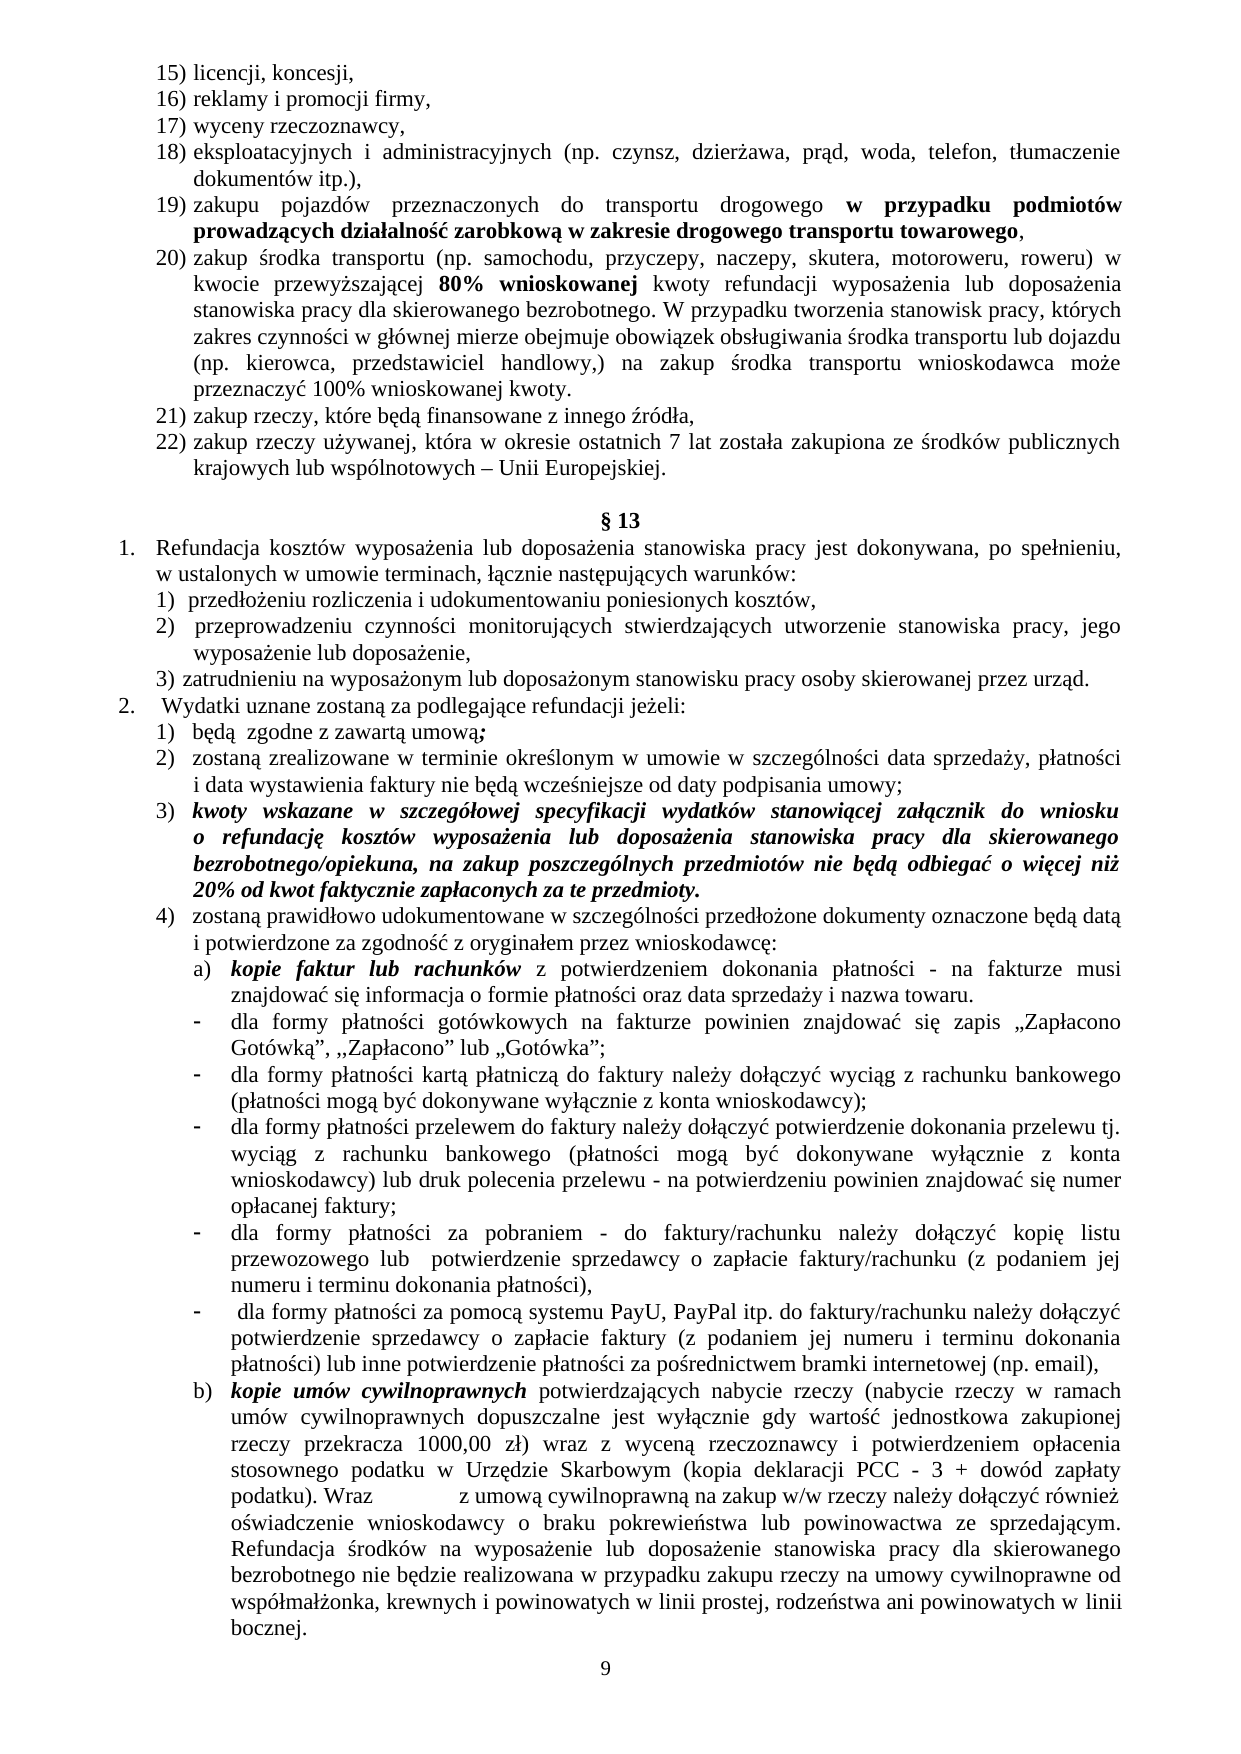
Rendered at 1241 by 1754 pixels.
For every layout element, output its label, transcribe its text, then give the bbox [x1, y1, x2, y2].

list zakupu pojazdów przeznaczonych do transportu drogowego w przypadku podmiotów prowadzących działalność zarobkową w zakresie drogowego transportu towarowego, [156, 191, 1122, 244]
list kwoty wskazane w szczegółowej specyfikacji wydatków stanowiącej załącznik do wniosku o refundację kosztów wyposażenia lub doposażenia stanowiska pracy dla skierowanego bezrobotnego/opiekuna, na zakup poszczególnych przedmiotów nie będą odbiegać o więcej niż 20% od kwot faktycznie zapłaconych za te przedmioty. [156, 797, 1122, 902]
list dla formy płatności za pomocą systemu PayU, PayPal itp. do faktury/rachunku należy dołączyć potwierdzenie sprzedawcy o zapłacie faktury (z podaniem jej numeru i terminu dokonania płatności) lub inne potwierdzenie płatności za pośrednictwem bramki internetowej (np. email), [193, 1298, 1122, 1377]
list zostaną prawidłowo udokumentowane w szczególności przedłożone dokumenty oznaczone będą datą i potwierdzone za zgodność z oryginałem przez wnioskodawcę: [156, 902, 1122, 955]
list przeprowadzeniu czynności monitorujących stwierdzających utworzenie stanowiska pracy, jego wyposażenie lub doposażenie, [156, 613, 1122, 665]
list dla formy płatności przelewem do faktury należy dołączyć potwierdzenie dokonania przelewu tj. wyciąg z rachunku bankowego (płatności mogą być dokonywane wyłącznie z konta wnioskodawcy) lub druk polecenia przelewu - na potwierdzeniu powinien znajdować się numer opłacanej faktury; [193, 1113, 1122, 1219]
list zakup rzeczy, które będą finansowane z innego źródła, [156, 402, 1122, 428]
text § 13 [118, 507, 1122, 533]
list zakup rzeczy używanej, która w okresie ostatnich 7 lat została zakupiona ze środków publicznych krajowych lub wspólnotowych – Unii Europejskiej. [156, 428, 1122, 481]
list dla formy płatności za pobraniem - do faktury/rachunku należy dołączyć kopię listu przewozowego lub potwierdzenie sprzedawcy o zapłacie faktury/rachunku (z podaniem jej numeru i terminu dokonania płatności), [193, 1219, 1122, 1298]
list zostaną zrealizowane w terminie określonym w umowie w szczególności data sprzedaży, płatności i data wystawienia faktury nie będą wcześniejsze od daty podpisania umowy; [156, 744, 1122, 797]
list przedłożeniu rozliczenia i udokumentowaniu poniesionych kosztów, [156, 586, 1122, 613]
list wyceny rzeczoznawcy, [156, 112, 1122, 138]
list licencji, koncesji, [156, 59, 1122, 86]
list kopie umów cywilnoprawnych potwierdzających nabycie rzeczy (nabycie rzeczy w ramach umów cywilnoprawnych dopuszczalne jest wyłącznie gdy wartość jednostkowa zakupionej rzeczy przekracza 1000,00 zł) wraz z wyceną rzeczoznawcy i potwierdzeniem opłacenia stosownego podatku w Urzędzie Skarbowym (kopia deklaracji PCC - 3 + dowód zapłaty podatku). Wraz z umową cywilnoprawną na zakup w/w rzeczy należy dołączyć również oświadczenie wnioskodawcy o braku pokrewieństwa lub powinowactwa ze sprzedającym. Refundacja środków na wyposażenie lub doposażenie stanowiska pracy dla skierowanego bezrobotnego nie będzie realizowana w przypadku zakupu rzeczy na umowy cywilnoprawne od współmałżonka, krewnych i powinowatych w linii prostej, rodzeństwa ani powinowatych w linii bocznej. [193, 1377, 1122, 1640]
list dla formy płatności kartą płatniczą do faktury należy dołączyć wyciąg z rachunku bankowego (płatności mogą być dokonywane wyłącznie z konta wnioskodawcy); [193, 1061, 1122, 1113]
list zatrudnieniu na wyposażonym lub doposażonym stanowisku pracy osoby skierowanej przez urząd. [156, 665, 1122, 692]
list reklamy i promocji firmy, [156, 86, 1122, 112]
list Wydatki uznane zostaną za podlegające refundacji jeżeli: [118, 692, 1122, 718]
list będą zgodne z zawartą umową; [156, 718, 1122, 744]
list eksploatacyjnych i administracyjnych (np. czynsz, dzierżawa, prąd, woda, telefon, tłumaczenie dokumentów itp.), [156, 138, 1122, 191]
list kopie faktur lub rachunków z potwierdzeniem dokonania płatności - na fakturze musi znajdować się informacja o formie płatności oraz data sprzedaży i nazwa towaru. [193, 955, 1122, 1008]
list Refundacja kosztów wyposażenia lub doposażenia stanowiska pracy jest dokonywana, po spełnieniu, w ustalonych w umowie terminach, łącznie następujących warunków: [118, 533, 1122, 586]
list zakup środka transportu (np. samochodu, przyczepy, naczepy, skutera, motoroweru, roweru) w kwocie przewyższającej 80% wnioskowanej kwoty refundacji wyposażenia lub doposażenia stanowiska pracy dla skierowanego bezrobotnego. W przypadku tworzenia stanowisk pracy, których zakres czynności w głównej mierze obejmuje obowiązek obsługiwania środka transportu lub dojazdu (np. kierowca, przedstawiciel handlowy,) na zakup środka transportu wnioskodawca może przeznaczyć 100% wnioskowanej kwoty. [156, 244, 1122, 402]
list dla formy płatności gotówkowych na fakturze powinien znajdować się zapis „Zapłacono Gotówką”, ,,Zapłacono” lub „Gotówka”; [193, 1008, 1122, 1061]
